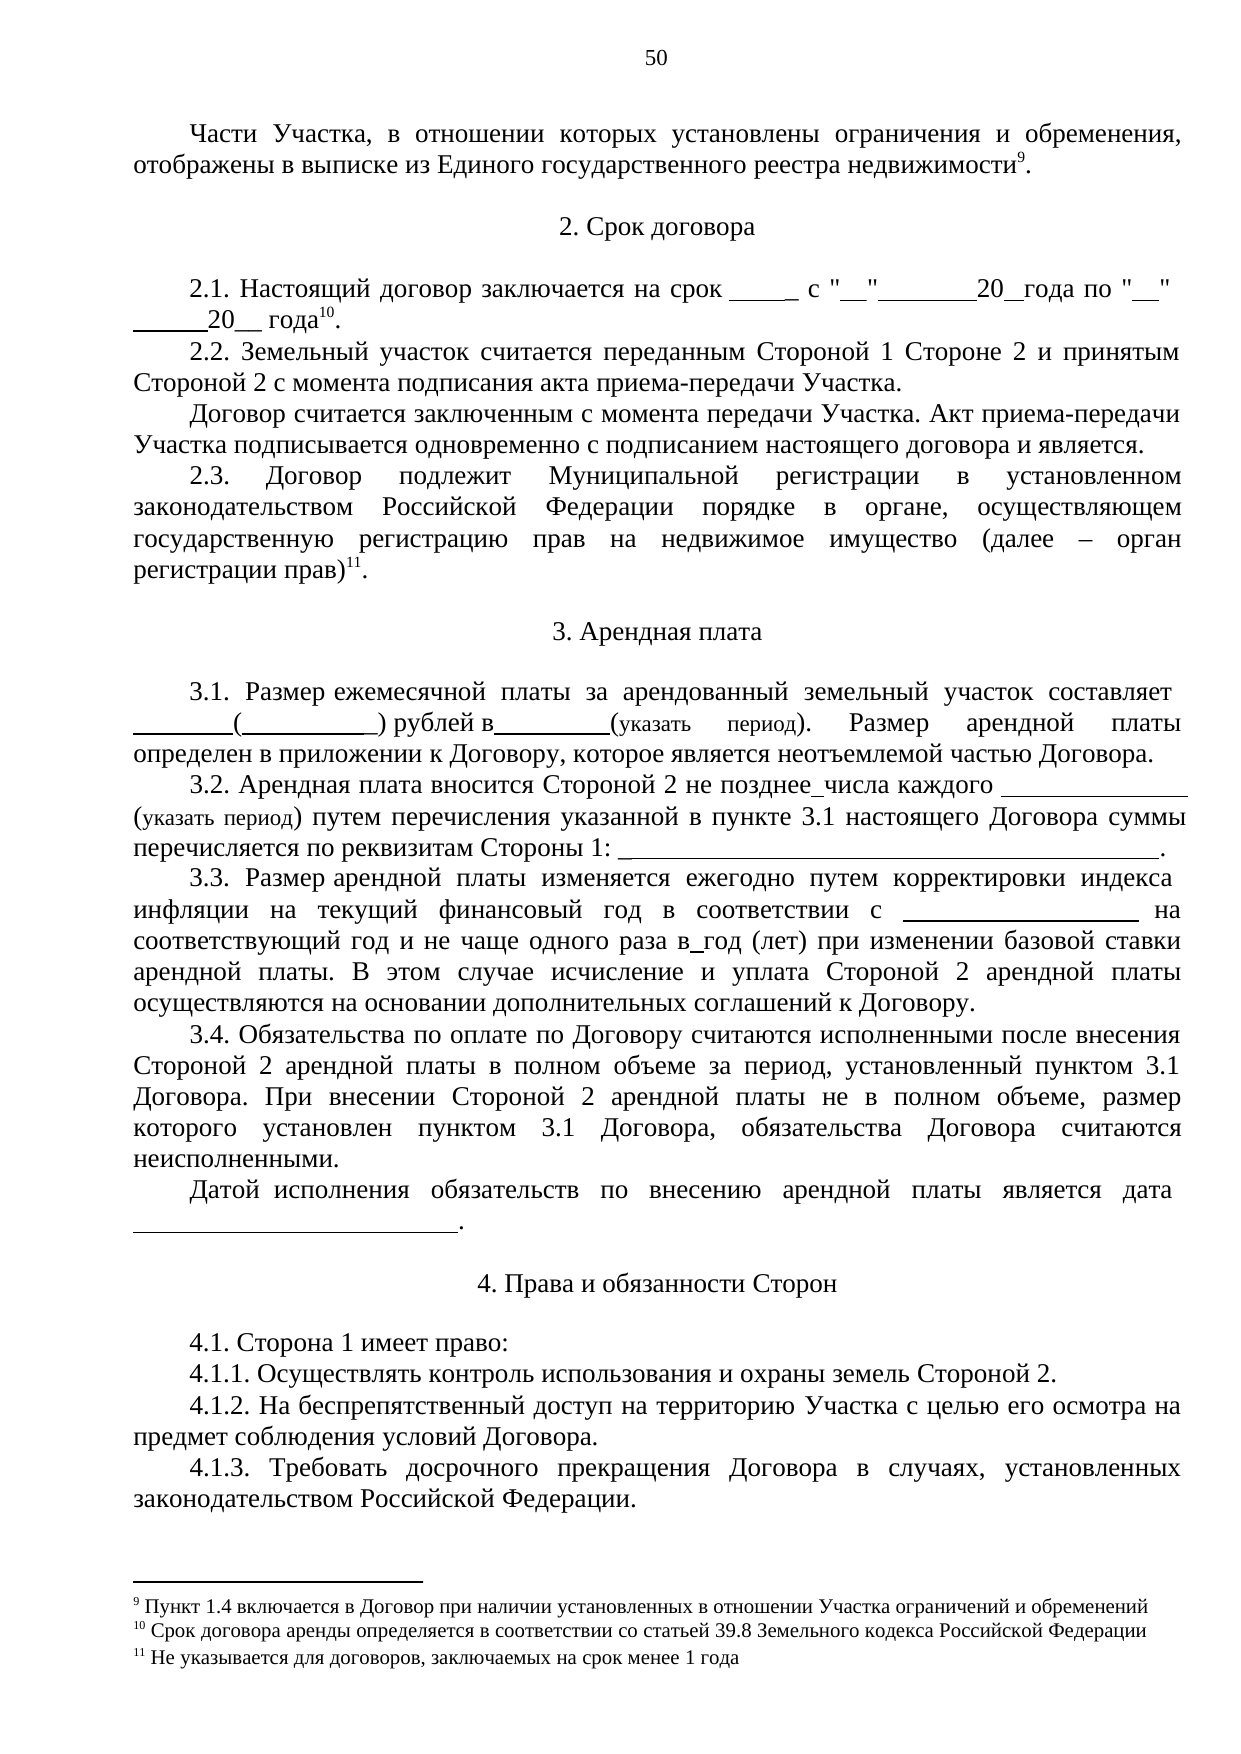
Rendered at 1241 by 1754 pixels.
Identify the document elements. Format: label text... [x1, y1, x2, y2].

list Права и обязанности Сторон [477, 1267, 1198, 1298]
text 20__ года10. [133, 304, 1198, 335]
list Осуществлять контроль использования и охраны земель Стороной 2. [189, 1358, 1198, 1389]
list Настоящий договор заключается на срок _ с " " 20 года по " " [189, 272, 1198, 304]
list Сторона 1 имеет право: [189, 1327, 1198, 1358]
list На беспрепятственный доступ на территорию Участка с целью его осмотра на предмет соблюдения условий Договора. [133, 1389, 1181, 1451]
list Арендная плата [552, 615, 1198, 646]
text соответствующий год и не чаще одного раза в год (лет) при изменении базовой ставки арендной платы. В этом случае исчисление и уплата Стороной 2 арендной платы осуществляются на основании дополнительных соглашений к Договору. [133, 924, 1181, 1018]
text Датой исполнения обязательств по внесению арендной платы является дата [189, 1173, 1198, 1204]
list Срок договора [559, 210, 1198, 241]
text Части Участка, в отношении которых установлены ограничения и обременения, отображены в выписке из Единого государственного реестра недвижимости9. [133, 117, 1182, 179]
list Договор подлежит Муниципальной регистрации в установленном законодательством Российской Федерации порядке в органе, осуществляющем государственную регистрацию прав на недвижимое имущество (далее – орган регистрации прав)11. [133, 459, 1182, 584]
text инфляции на текущий финансовый год в соответствии с на [133, 893, 1198, 924]
text ( _) рублей в (указать период). Размер арендной платы определен в приложении к Договору, которое является неотъемлемой частью Договора. [133, 706, 1181, 768]
list Требовать досрочного прекращения Договора в случаях, установленных законодательством Российской Федерации. [133, 1451, 1181, 1514]
text Договор считается заключенным с момента передачи Участка. Акт приема-передачи Участка подписывается одновременно с подписанием настоящего договора и является. [133, 397, 1182, 459]
list Арендная плата вносится Стороной 2 не позднее числа каждого (указать период) путем перечисления указанной в пункте 3.1 настоящего Договора суммы перечисляется по реквизитам Стороны 1: _ . [133, 769, 1188, 862]
list Земельный участок считается переданным Стороной 1 Стороне 2 и принятым Стороной 2 с момента подписания акта приема-передачи Участка. [133, 335, 1181, 397]
text 9 Пункт 1.4 включается в Договор при наличии установленных в отношении Участка ограничений и обременений 10 Срок договора аренды определяется в соответствии со статьей 39.8 Земельного кодекса Российской Федерации 11 Не указывается для договоров, заключаемых на срок менее 1 года [133, 1594, 1148, 1671]
list Размер ежемесячной платы за арендованный земельный участок составляет [189, 675, 1198, 706]
list Размер арендной платы изменяется ежегодно путем корректировки индекса [189, 862, 1198, 893]
text . [133, 1204, 1198, 1236]
list Обязательства по оплате по Договору считаются исполненными после внесения Стороной 2 арендной платы в полном объеме за период, установленный пунктом 3.1 Договора. При внесении Стороной 2 арендной платы не в полном объеме, размер которого установлен пунктом 3.1 Договора, обязательства Договора считаются неисполненными. [133, 1018, 1182, 1173]
